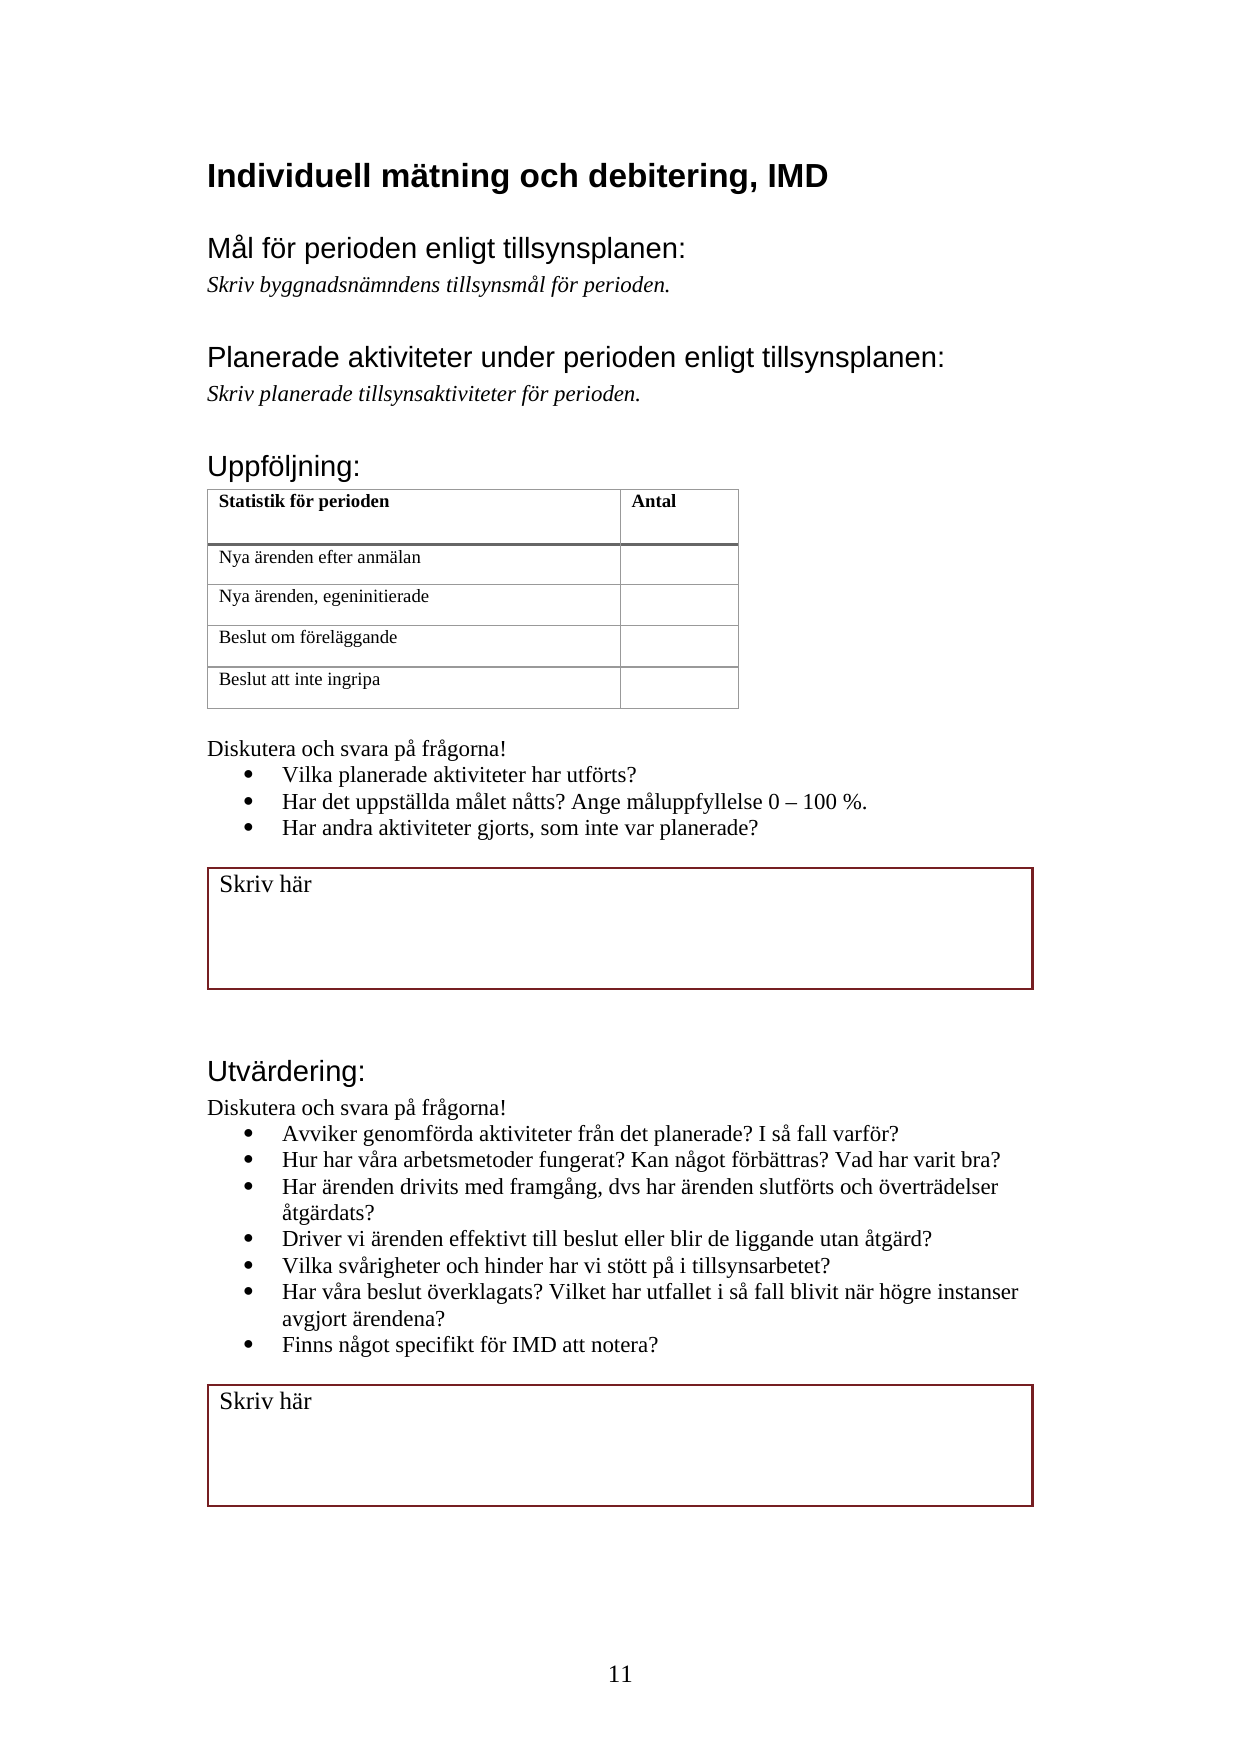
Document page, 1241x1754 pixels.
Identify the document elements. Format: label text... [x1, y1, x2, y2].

table_cell [621, 668, 738, 708]
text Skriv byggnadsnämndens tillsynsmål för perioden. [207, 271, 1033, 298]
table_header Antal [621, 490, 738, 542]
table_cell [621, 626, 738, 666]
list Hur har våra arbetsmetoder fungerat? Kan något förbättras? Vad har varit bra? [244, 1146, 1033, 1173]
list Har andra aktiviteter gjorts, som inte var planerade? [244, 814, 1033, 841]
subtitle Uppföljning: [207, 449, 1033, 483]
table_cell Beslut att inte ingripa [208, 668, 620, 708]
list Finns något specifikt för IMD att notera? [244, 1331, 1033, 1357]
text Diskutera och svara på frågorna! [207, 735, 1033, 762]
subtitle Individuell mätning och debitering, IMD [207, 156, 1033, 194]
list Har det uppställda målet nåtts? Ange måluppfyllelse 0 – 100 %. [244, 788, 1033, 814]
list Avviker genomförda aktiviteter från det planerade? I så fall varför? [244, 1120, 1033, 1146]
table_cell [621, 546, 738, 584]
table_header Statistik för perioden [208, 490, 620, 542]
subtitle Planerade aktiviteter under perioden enligt tillsynsplanen: [207, 340, 1033, 374]
table_header Skriv här [209, 1386, 1031, 1505]
table_cell Nya ärenden efter anmälan [208, 546, 620, 584]
list Driver vi ärenden effektivt till beslut eller blir de liggande utan åtgärd? [244, 1226, 1033, 1252]
list Har ärenden drivits med framgång, dvs har ärenden slutförts och överträdelser åtgärdats? [244, 1173, 1033, 1226]
text Diskutera och svara på frågorna! [207, 1094, 1033, 1120]
text Skriv planerade tillsynsaktiviteter för perioden. [207, 380, 1033, 407]
subtitle Mål för perioden enligt tillsynsplanen: [207, 232, 1033, 265]
list Vilka svårigheter och hinder har vi stött på i tillsynsarbetet? [244, 1252, 1033, 1278]
list Vilka planerade aktiviteter har utförts? [244, 762, 1033, 788]
table_cell Nya ärenden, egeninitierade [208, 585, 620, 625]
subtitle Utvärdering: [207, 1054, 1033, 1087]
table_header Skriv här [209, 869, 1031, 988]
list Har våra beslut överklagats? Vilket har utfallet i så fall blivit när högre instanser avgjort ärendena? [244, 1278, 1033, 1331]
table_cell Beslut om föreläggande [208, 626, 620, 666]
table_cell [621, 585, 738, 625]
